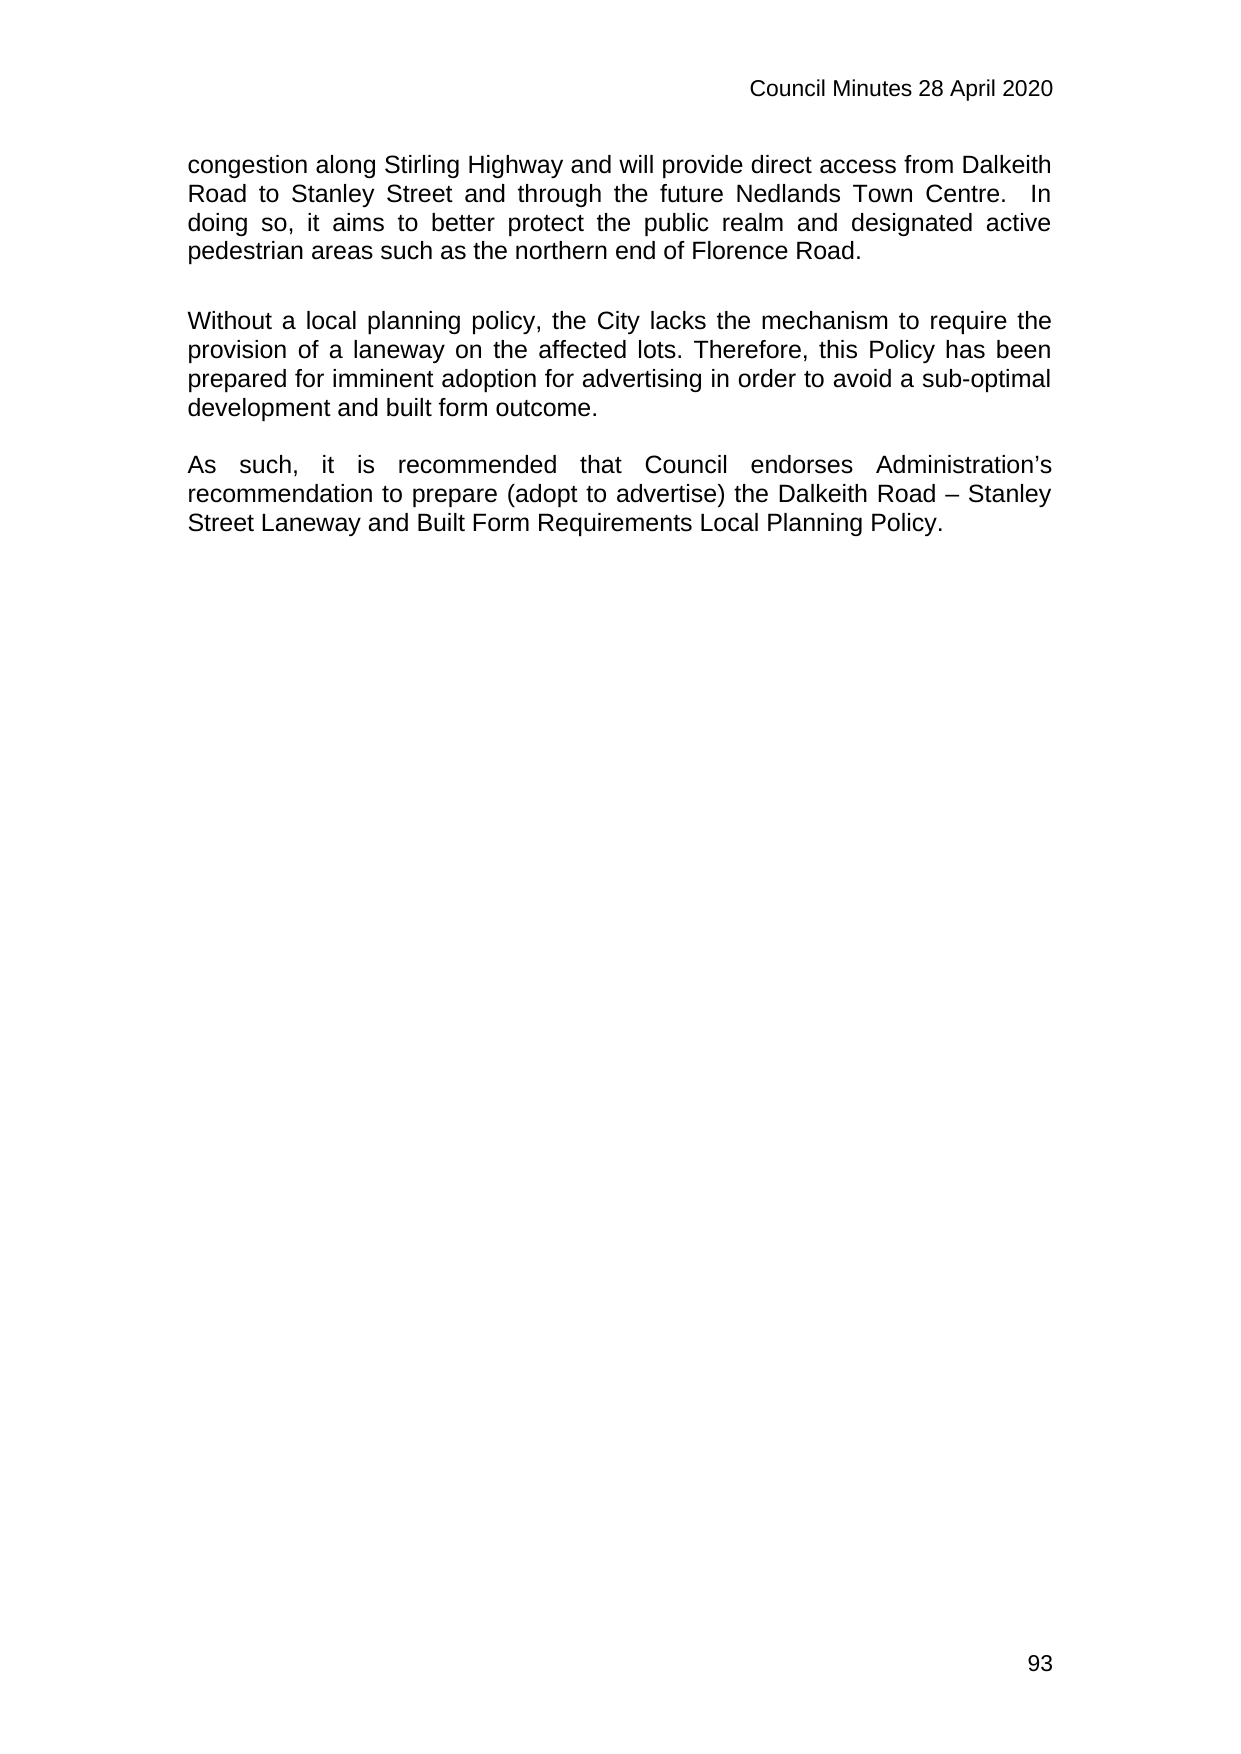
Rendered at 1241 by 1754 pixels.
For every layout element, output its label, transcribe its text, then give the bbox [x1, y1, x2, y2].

text Without a local planning policy, the City lacks the mechanism to require the provision of a laneway on the affected lots. Therefore, this Policy has been prepared for imminent adoption for advertising in order to avoid a sub-optimal development and built form outcome. [187, 306, 1053, 421]
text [187, 150, 1053, 265]
text As such, it is recommended that Council endorses Administration’s recommendation to prepare (adopt to advertise) the Dalkeith Road – Stanley Street Laneway and Built Form Requirements Local Planning Policy. [187, 450, 1053, 536]
